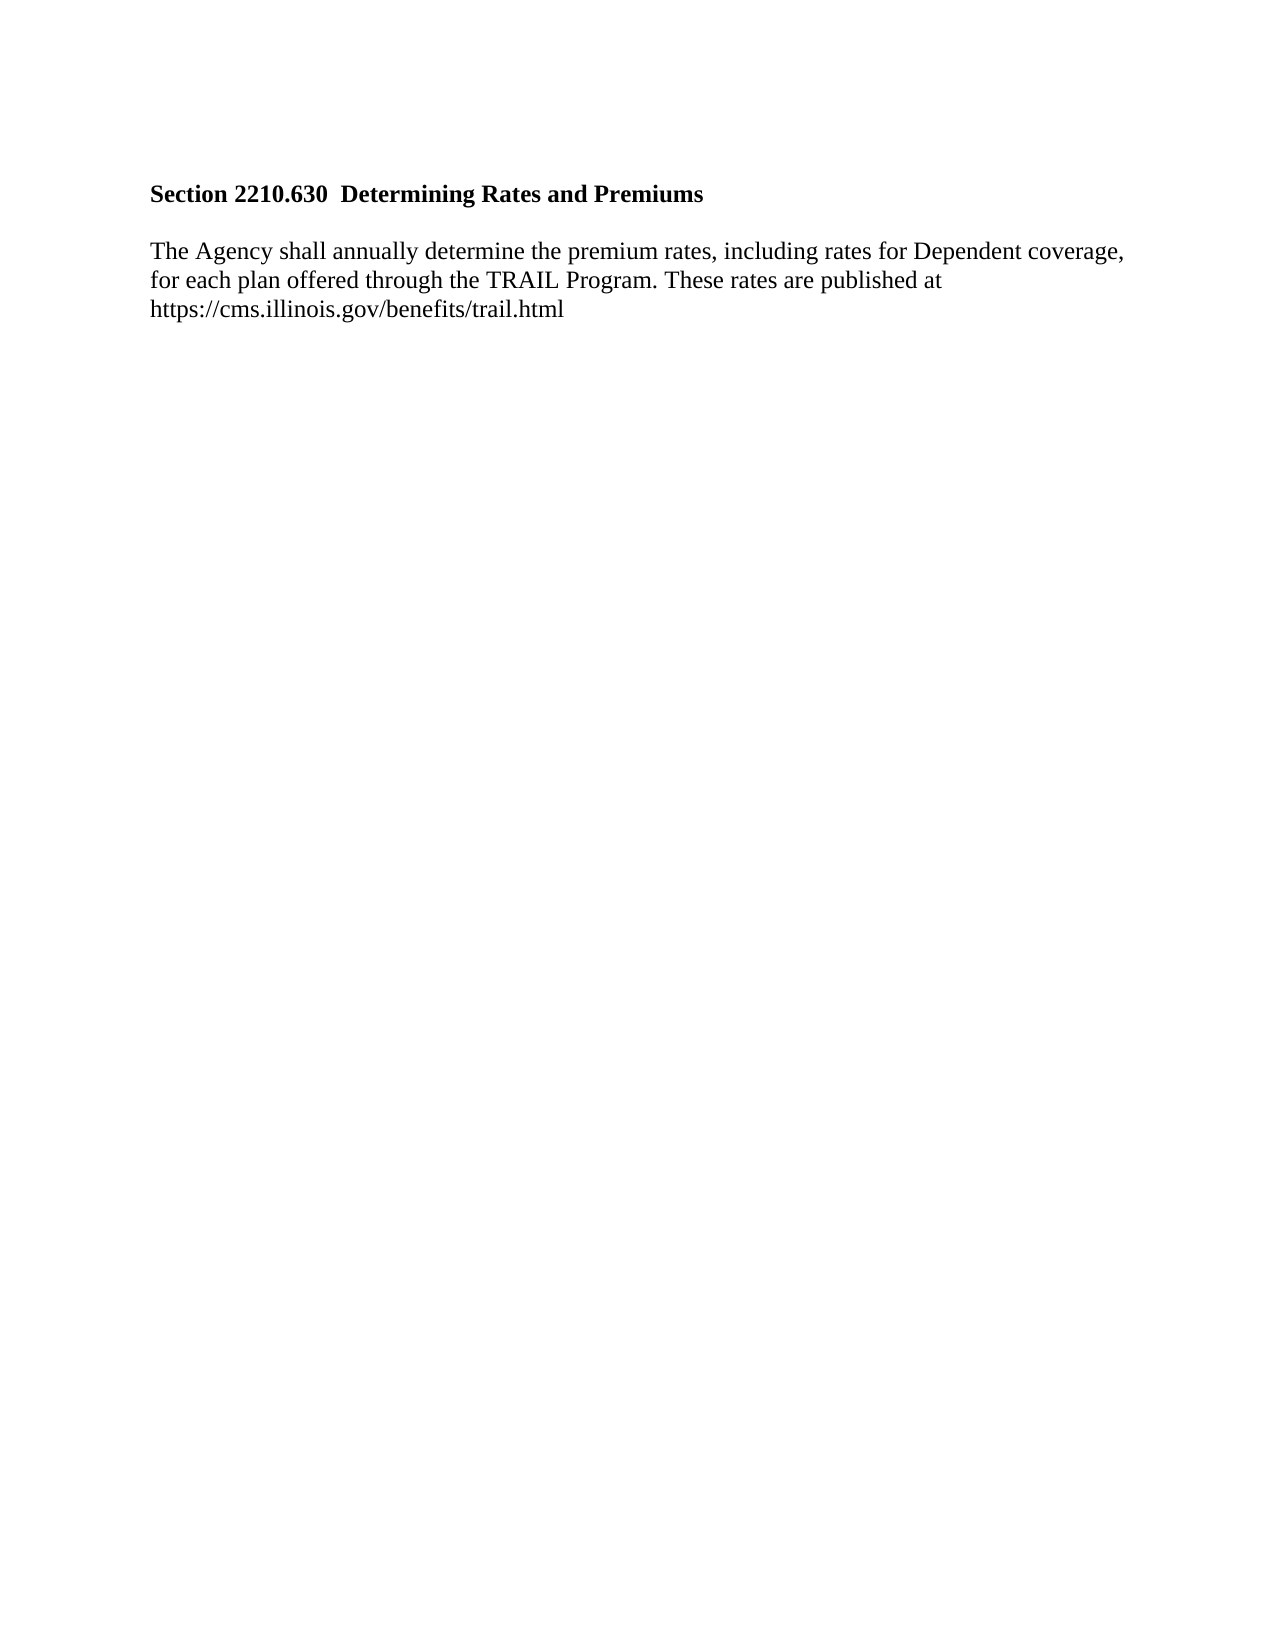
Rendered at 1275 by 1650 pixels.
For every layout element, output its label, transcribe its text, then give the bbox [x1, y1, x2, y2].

text The Agency shall annually determine the premium rates, including rates for Dependent coverage, for each plan offered through the TRAIL Program. These rates are published at https://cms.illinois.gov/benefits/trail.html [150, 236, 1125, 322]
text Section 2210.630 Determining Rates and Premiums [150, 179, 1125, 207]
